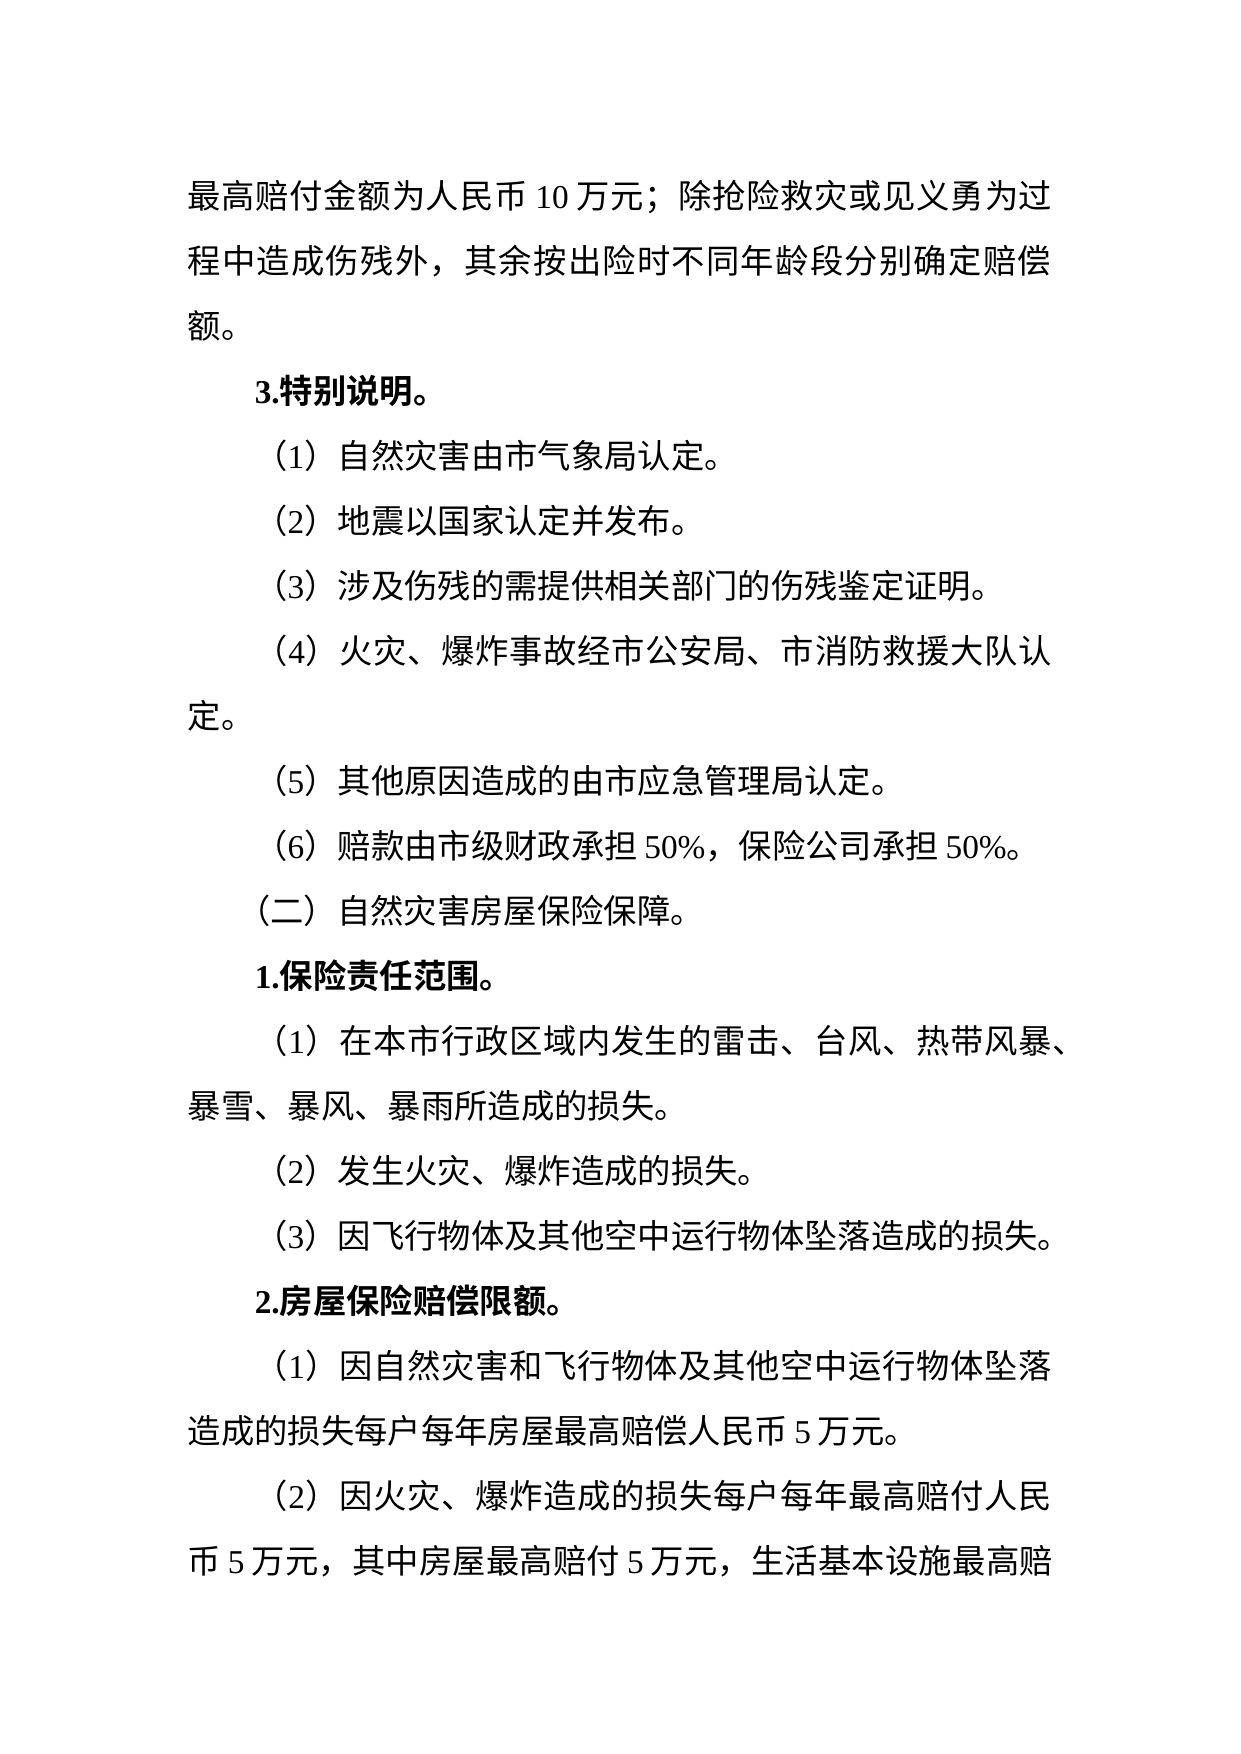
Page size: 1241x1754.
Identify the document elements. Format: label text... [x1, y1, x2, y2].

text （1）自然灾害由市气象局认定。 [187, 422, 1053, 487]
text （二）自然灾害房屋保险保障。 [187, 877, 1053, 942]
text 3.特别说明。 [187, 357, 1053, 422]
text （2）地震以国家认定并发布。 [187, 487, 1053, 552]
text （4）火灾、爆炸事故经市公安局、市消防救援大队认定。 [187, 617, 1053, 747]
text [187, 162, 1053, 357]
text （5）其他原因造成的由市应急管理局认定。 [187, 747, 1053, 812]
text （6）赔款由市级财政承担50%，保险公司承担50%。 [187, 812, 1053, 877]
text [187, 1462, 1053, 1592]
text （2）发生火灾、爆炸造成的损失。 [187, 1137, 1053, 1202]
text 2.房屋保险赔偿限额。 [187, 1267, 1053, 1332]
text （1）因自然灾害和飞行物体及其他空中运行物体坠落造成的损失每户每年房屋最高赔偿人民币5万元。 [187, 1332, 1053, 1462]
text （3）涉及伤残的需提供相关部门的伤残鉴定证明。 [187, 552, 1053, 617]
text （3）因飞行物体及其他空中运行物体坠落造成的损失。 [187, 1202, 1053, 1267]
text （1）在本市行政区域内发生的雷击、台风、热带风暴、暴雪、暴风、暴雨所造成的损失。 [187, 1007, 1053, 1137]
text 1.保险责任范围。 [187, 942, 1053, 1007]
